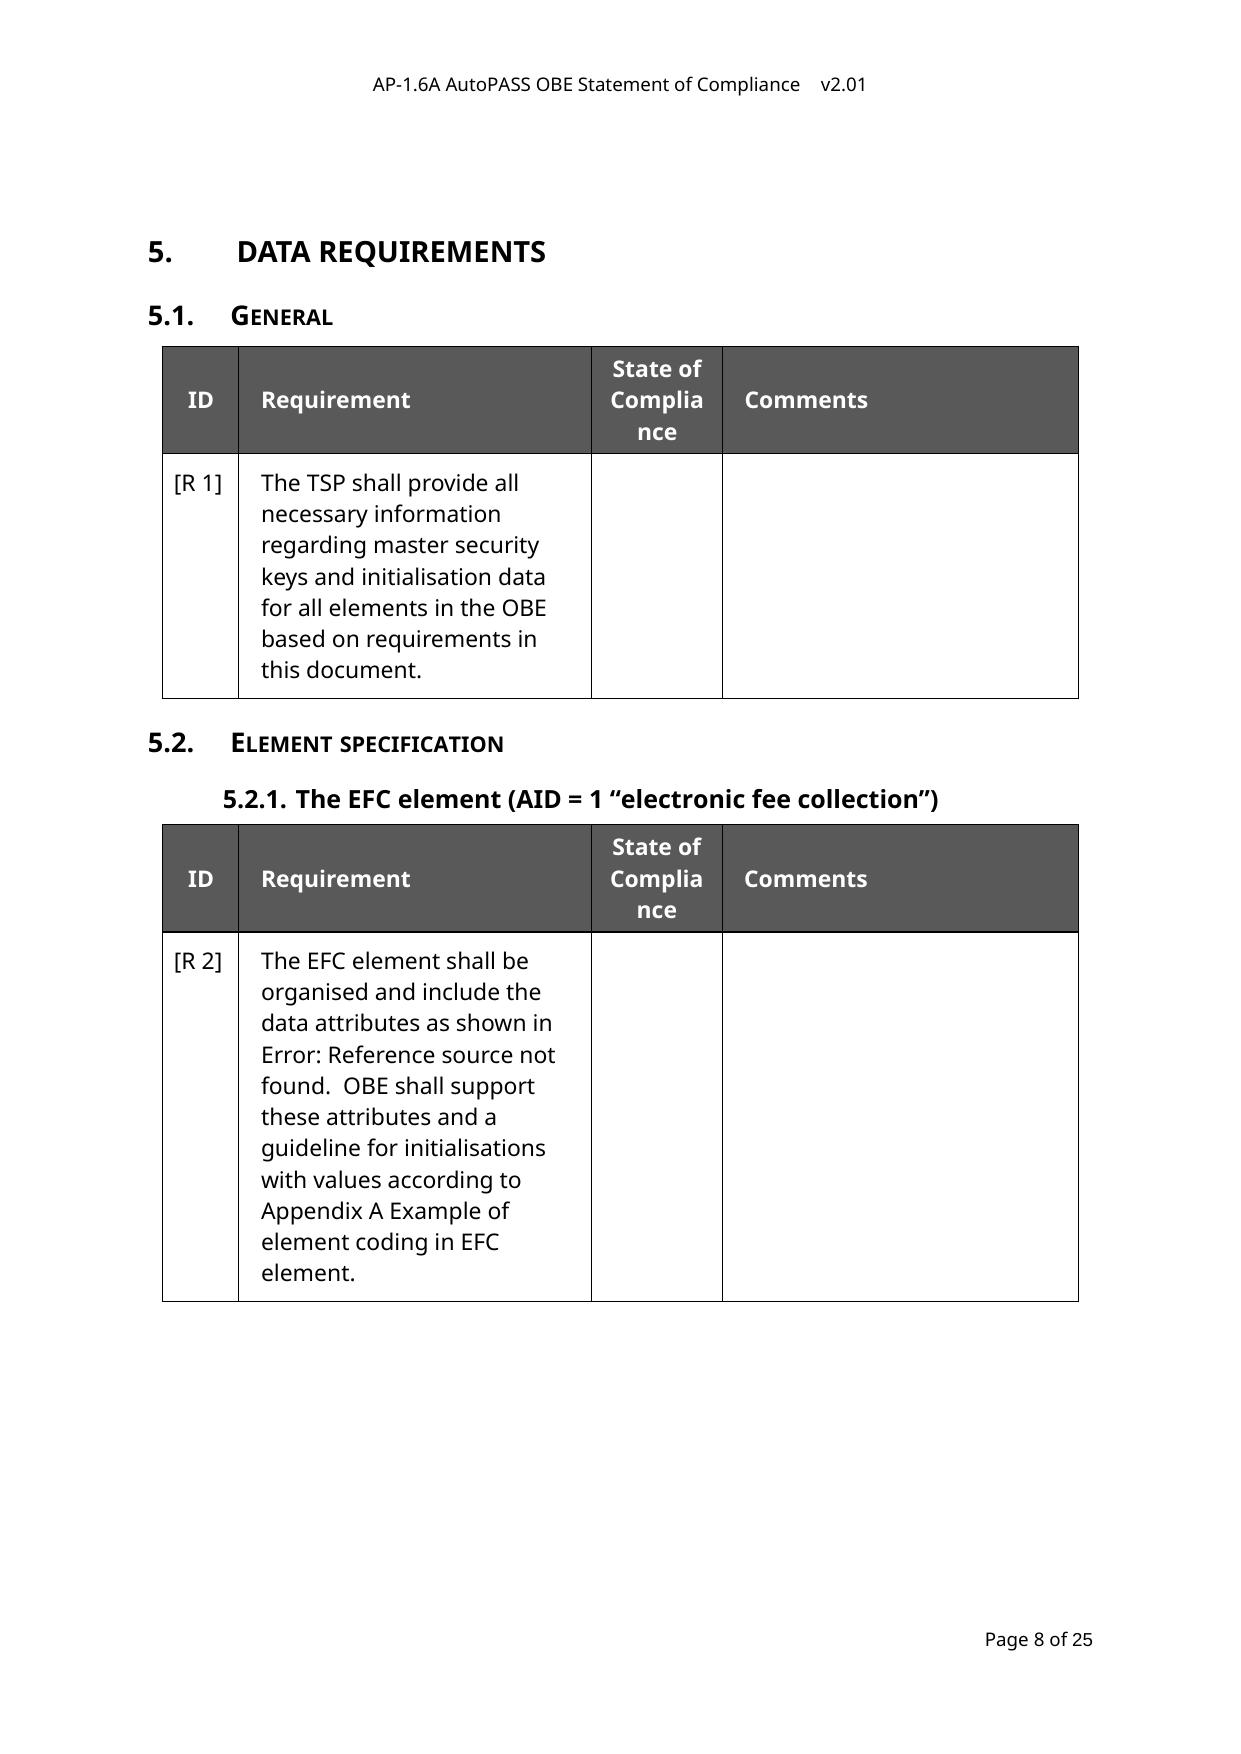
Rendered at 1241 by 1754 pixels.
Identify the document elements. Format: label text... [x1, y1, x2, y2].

table_cell [592, 454, 722, 698]
table_header Comments [723, 347, 1078, 453]
table_cell [163, 933, 238, 1301]
subtitle The EFC element (AID = 1 “electronic fee collection”) [223, 782, 1092, 816]
table_cell The TSP shall provide all necessary information regarding master security keys and initialisation data for all elements in the OBE based on requirements in this document. [239, 454, 591, 698]
table_header Comments [723, 825, 1078, 931]
subtitle Element specification [148, 724, 1092, 761]
table_header Requirement [239, 825, 591, 931]
table_header ID [163, 347, 238, 453]
table_cell [723, 933, 1078, 1301]
table_header Requirement [239, 347, 591, 453]
table_cell [592, 933, 722, 1301]
table_header State of Compliance [592, 825, 722, 931]
table_cell [723, 454, 1078, 698]
table_header State of Compliance [592, 347, 722, 453]
subtitle General [148, 296, 1092, 333]
table_header ID [163, 825, 238, 931]
table_cell [163, 454, 238, 698]
subtitle Data requirements [148, 232, 1092, 271]
